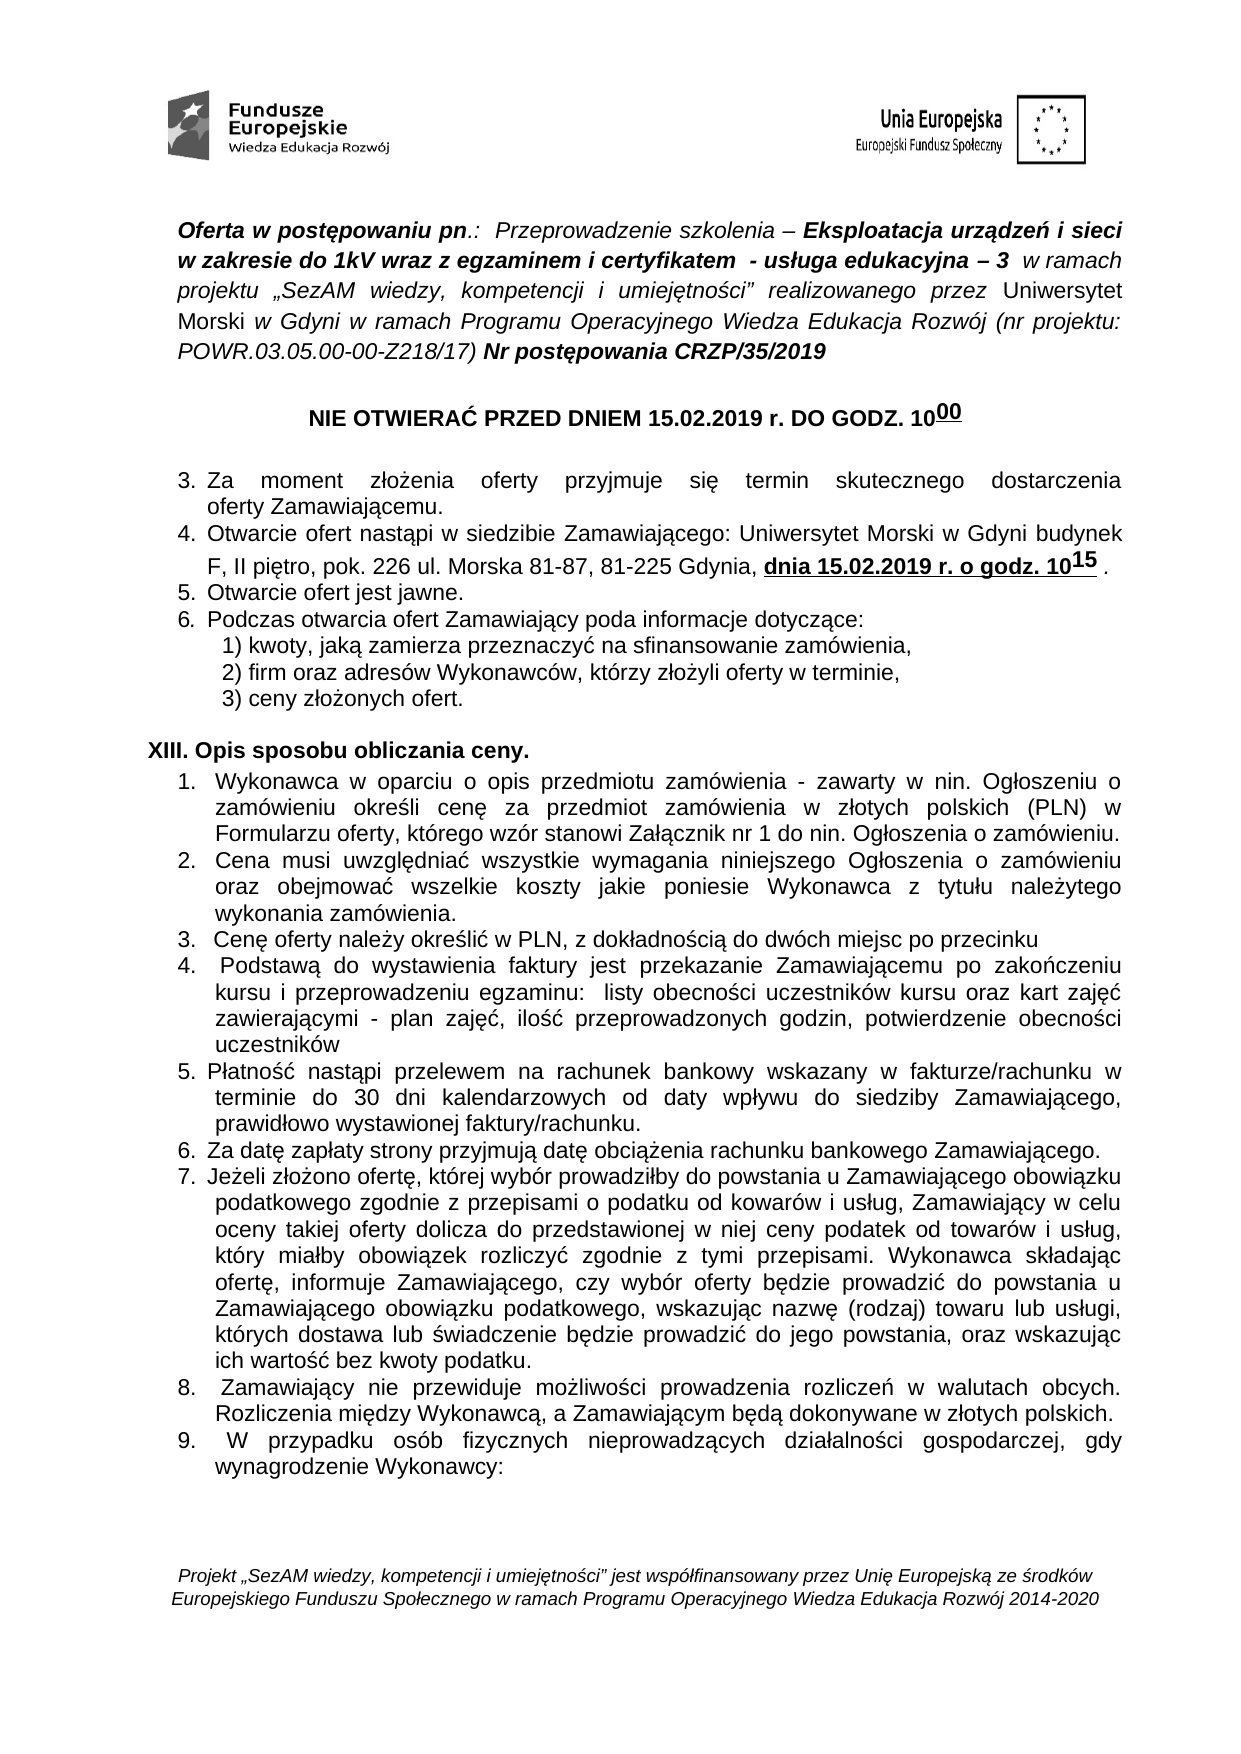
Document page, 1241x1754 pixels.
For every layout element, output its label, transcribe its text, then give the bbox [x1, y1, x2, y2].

text 5. Otwarcie ofert jest jawne. [148, 579, 1122, 606]
list Cenę oferty należy określić w PLN, z dokładnością do dwóch miejsc po przecinku [177, 926, 1122, 952]
picture [841, 72, 1101, 187]
text 4. Otwarcie ofert nastąpi w siedzibie Zamawiającego: Uniwersytet Morski w Gdyni budynek F, II piętro, pok. 226 ul. Morska 81-87, 81-225 Gdynia, dnia 15.02.2019 r. o godz. 1015 . [177, 519, 1122, 579]
text 3) ceny złożonych ofert. [222, 685, 1122, 711]
text 2) firm oraz adresów Wykonawców, którzy złożyli oferty w terminie, [177, 658, 1122, 685]
text Oferta w postępowaniu pn.: Przeprowadzenie szkolenia – Eksploatacja urządzeń i sieci w zakresie do 1kV wraz z egzaminem i certyfikatem - usługa edukacyjna – 3 w ramach projektu „SezAM wiedzy, kompetencji i umiejętności” realizowanego przez Uniwersytet Morski w Gdyni w ramach Programu Operacyjnego Wiedza Edukacja Rozwój (nr projektu: POWR.03.05.00-00-Z218/17) Nr postępowania CRZP/35/2019 [177, 217, 1122, 364]
list Za datę zapłaty strony przyjmują datę obciążenia rachunku bankowego Zamawiającego. [177, 1137, 1122, 1163]
text NIE OTWIERAĆ PRZED DNIEM 15.02.2019 r. DO GODZ. 1000 [148, 398, 1122, 432]
text 6. Podczas otwarcia ofert Zamawiający poda informacje dotyczące: [177, 606, 1122, 632]
list Zamawiający nie przewiduje możliwości prowadzenia rozliczeń w walutach obcych. Rozliczenia między Wykonawcą, a Zamawiającym będą dokonywane w złotych polskich. [177, 1374, 1122, 1427]
list Jeżeli złożono ofertę, której wybór prowadziłby do powstania u Zamawiającego obowiązku podatkowego zgodnie z przepisami o podatku od kowarów i usług, Zamawiający w celu oceny takiej oferty dolicza do przedstawionej w niej ceny podatek od towarów i usług, który miałby obowiązek rozliczyć zgodnie z tymi przepisami. Wykonawca składając ofertę, informuje Zamawiającego, czy wybór oferty będzie prowadzić do powstania u Zamawiającego obowiązku podatkowego, wskazując nazwę (rodzaj) towaru lub usługi, których dostawa lub świadczenie będzie prowadzić do jego powstania, oraz wskazując ich wartość bez kwoty podatku. [177, 1163, 1122, 1374]
text 1) kwoty, jaką zamierza przeznaczyć na sfinansowanie zamówienia, [177, 632, 1122, 658]
picture [147, 72, 409, 178]
text XIII. Opis sposobu obliczania ceny. [148, 737, 1122, 764]
list Podstawą do wystawienia faktury jest przekazanie Zamawiającemu po zakończeniu kursu i przeprowadzeniu egzaminu: listy obecności uczestników kursu oraz kart zajęć zawierającymi - plan zajęć, ilość przeprowadzonych godzin, potwierdzenie obecności uczestników [177, 952, 1122, 1058]
list Wykonawca w oparciu o opis przedmiotu zamówienia - zawarty w nin. Ogłoszeniu o zamówieniu określi cenę za przedmiot zamówienia w złotych polskich (PLN) w Formularzu oferty, którego wzór stanowi Załącznik nr 1 do nin. Ogłoszenia o zamówieniu. [177, 768, 1122, 847]
list Płatność nastąpi przelewem na rachunek bankowy wskazany w fakturze/rachunku w terminie do 30 dni kalendarzowych od daty wpływu do siedziby Zamawiającego, prawidłowo wystawionej faktury/rachunku. [177, 1058, 1122, 1137]
list Cena musi uwzględniać wszystkie wymagania niniejszego Ogłoszenia o zamówieniu oraz obejmować wszelkie koszty jakie poniesie Wykonawca z tytułu należytego wykonania zamówienia. [177, 847, 1122, 926]
list W przypadku osób fizycznych nieprowadzących działalności gospodarczej, gdy wynagrodzenie Wykonawcy: [177, 1427, 1122, 1479]
text 3. Za moment złożenia oferty przyjmuje się termin skutecznego dostarczenia oferty Zamawiającemu. [177, 467, 1122, 519]
